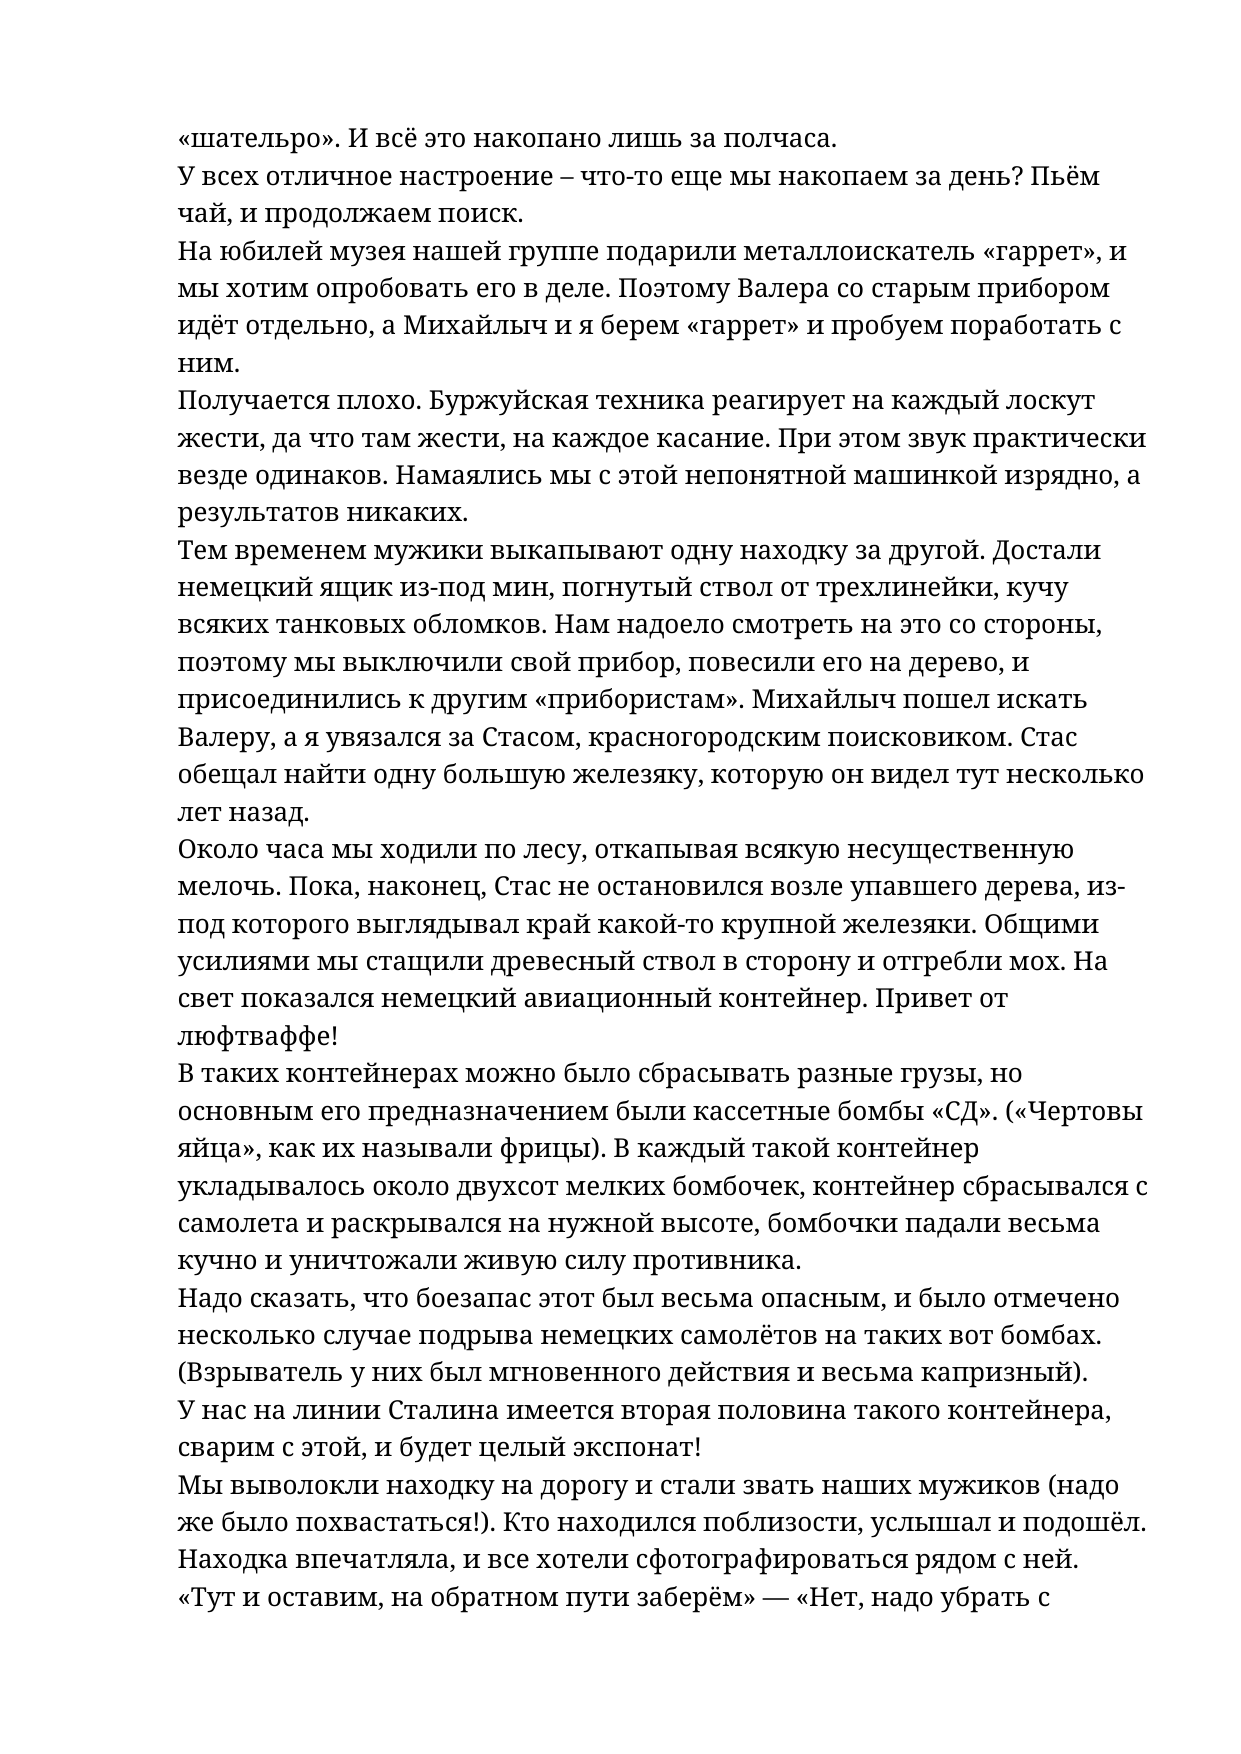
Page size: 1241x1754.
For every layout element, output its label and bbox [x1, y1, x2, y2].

text [177, 118, 1152, 1614]
